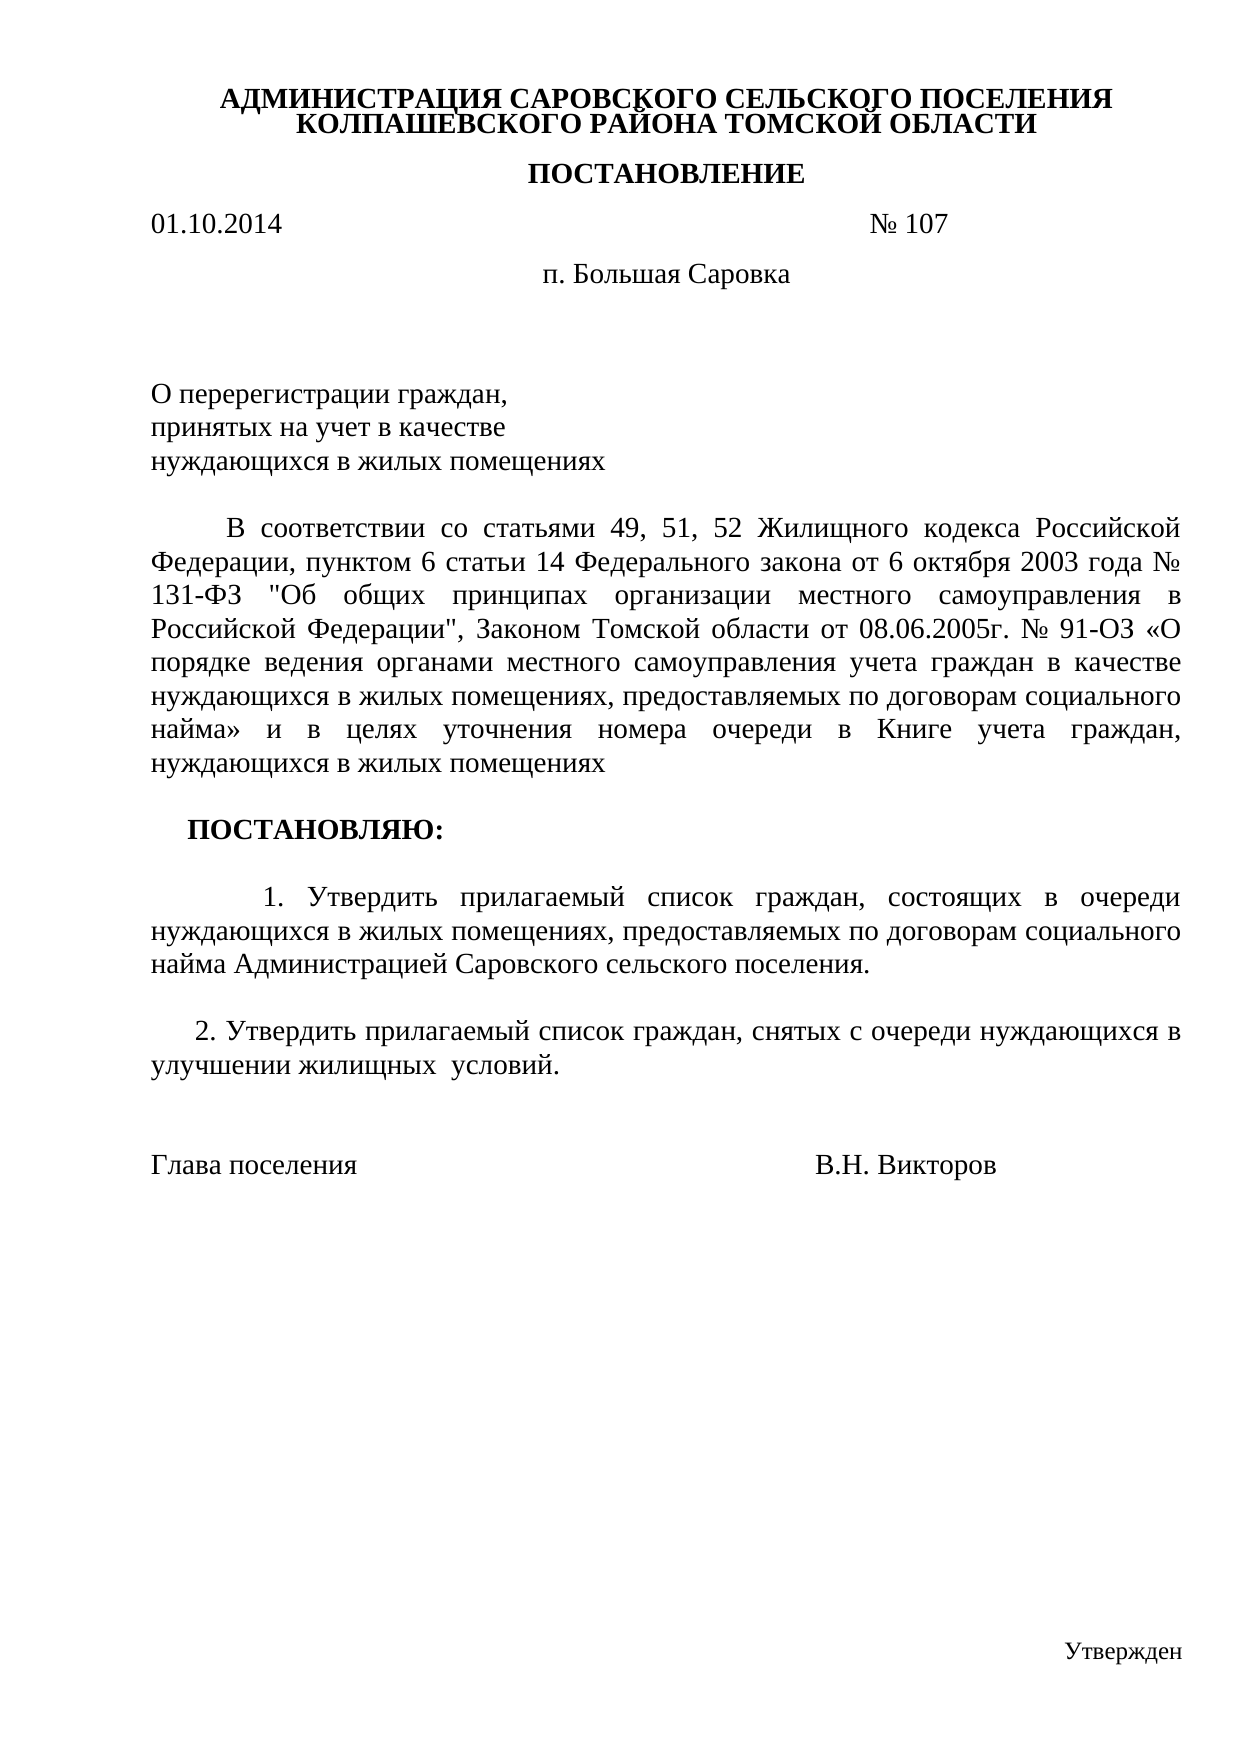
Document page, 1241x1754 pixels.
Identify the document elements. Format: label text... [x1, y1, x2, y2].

text 01.10.2014 № 107 [151, 214, 1182, 239]
text О перерегистрации граждан, [151, 376, 1182, 409]
text принятых на учет в качестве [151, 409, 1182, 443]
text 1. Утвердить прилагаемый список граждан, состоящих в очереди нуждающихся в жилых помещениях, предоставляемых по договорам социального найма Администрацией Саровского сельского поселения. [151, 879, 1182, 980]
text п. Большая Саровка [151, 264, 1182, 289]
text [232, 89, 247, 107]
text нуждающихся в жилых помещениях [151, 443, 1182, 477]
text ПОСТАНОВЛЕНИЕ [151, 164, 1182, 189]
text В соответствии со статьями 49, 51, 52 Жилищного кодекса Российской Федерации, пунктом 6 статьи 14 Федерального закона от 6 октября 2003 года № 131-ФЗ "Об общих принципах организации местного самоуправления в Российской Федерации", Законом Томской области от 08.06.2005г. № 91-ОЗ «О порядке ведения органами местного самоуправления учета граждан в качестве нуждающихся в жилых помещениях, предоставляемых по договорам социального найма» и в целях уточнения номера очереди в Книге учета граждан, нуждающихся в жилых помещениях [151, 510, 1182, 778]
text АДМИНИСТРАЦИЯ САРОВСКОГО СЕЛЬСКОГО ПОСЕЛЕНИЯ [454, 89, 1182, 114]
text Глава поселения В.Н. Викторов [151, 1147, 1182, 1181]
text 2. Утвердить прилагаемый список граждан, снятых с очереди нуждающихся в улучшении жилищных условий. [151, 1013, 1182, 1080]
text Утвержден [667, 1636, 1182, 1665]
text КОЛПАШЕВСКОГО РАЙОНА ТОМСКОЙ ОБЛАСТИ [151, 114, 1182, 139]
text ПОСТАНОВЛЯЮ: [151, 812, 1182, 846]
text АДМИНИСТРАЦИЯ САРОВСКОГО СЕЛЬСКОГО ПОСЕЛЕНИЯ [259, 89, 455, 114]
